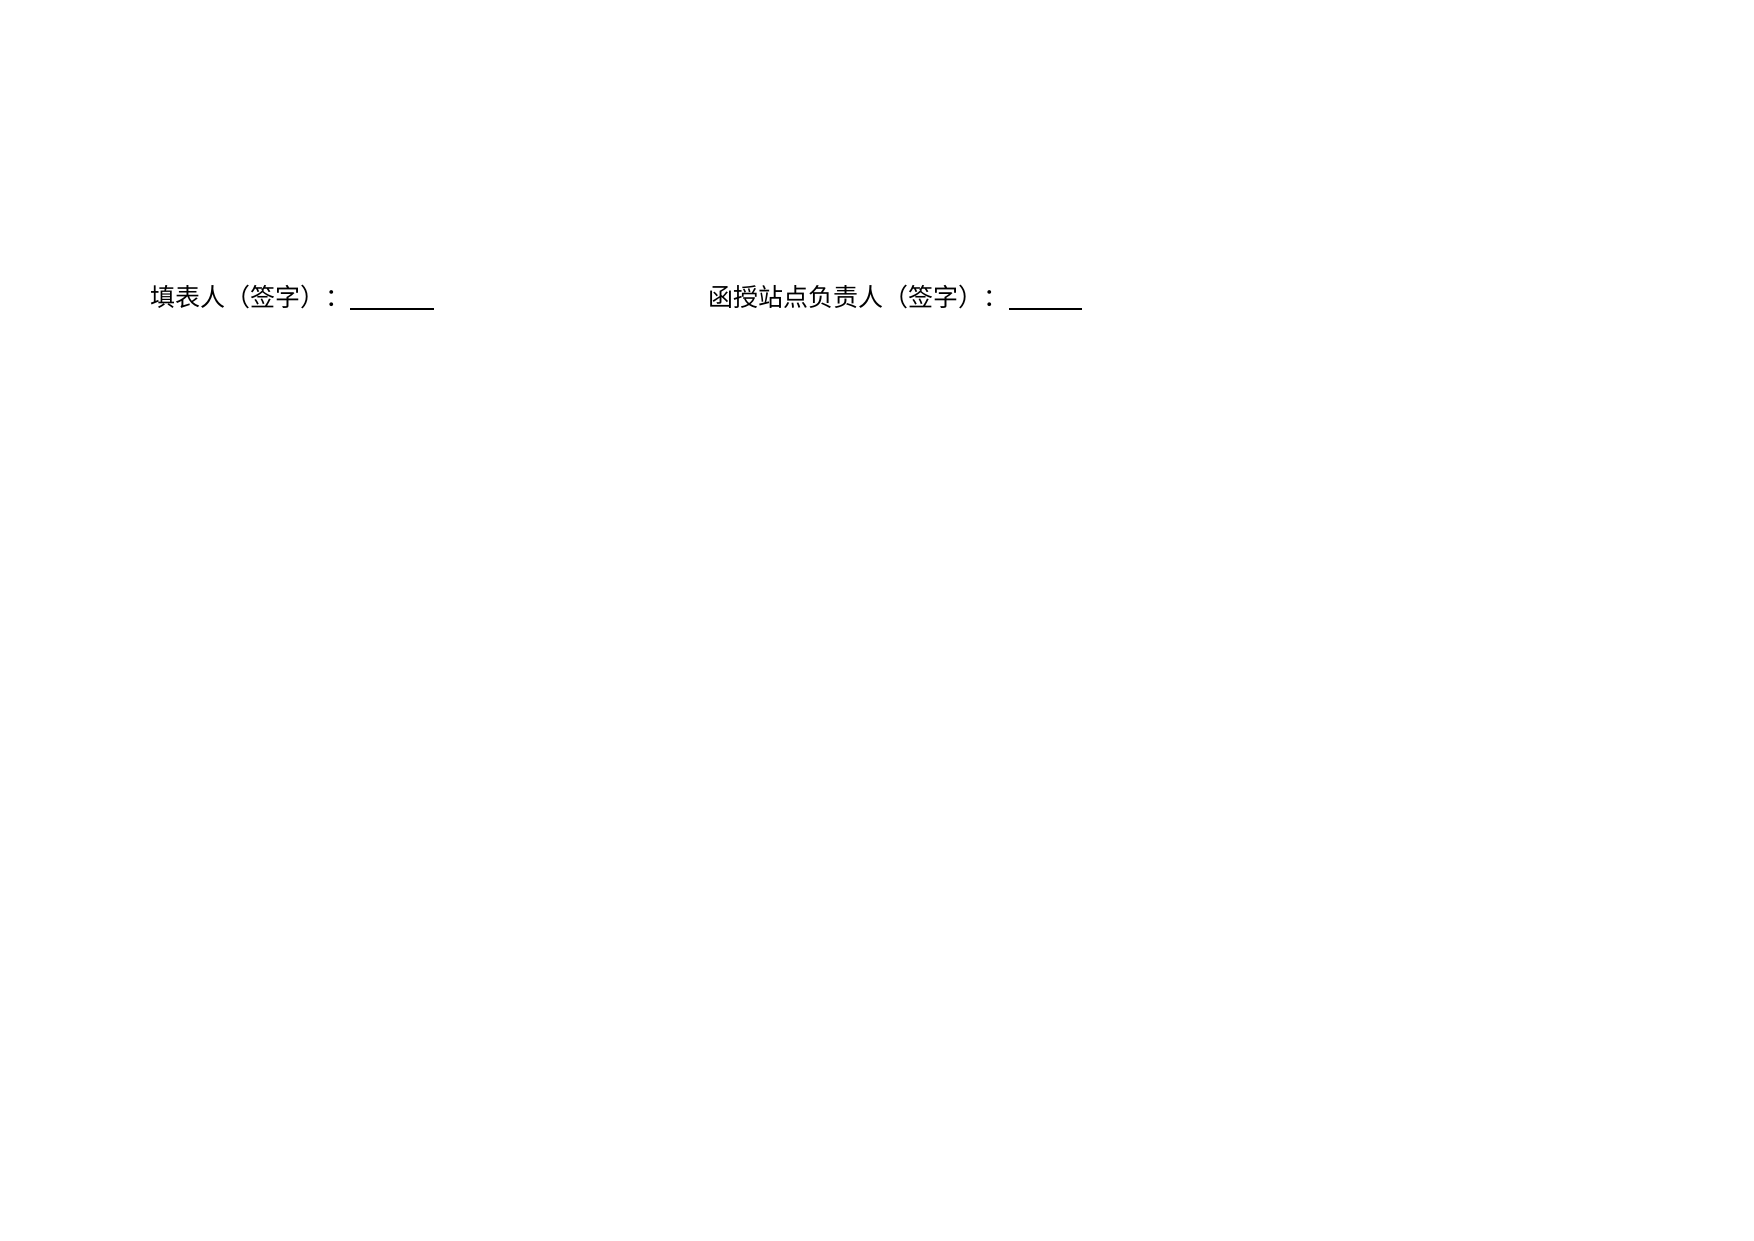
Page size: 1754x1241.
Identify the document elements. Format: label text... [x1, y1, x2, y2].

text 填表人（签字）： 函授站点负责人（签字）： [150, 263, 1604, 328]
